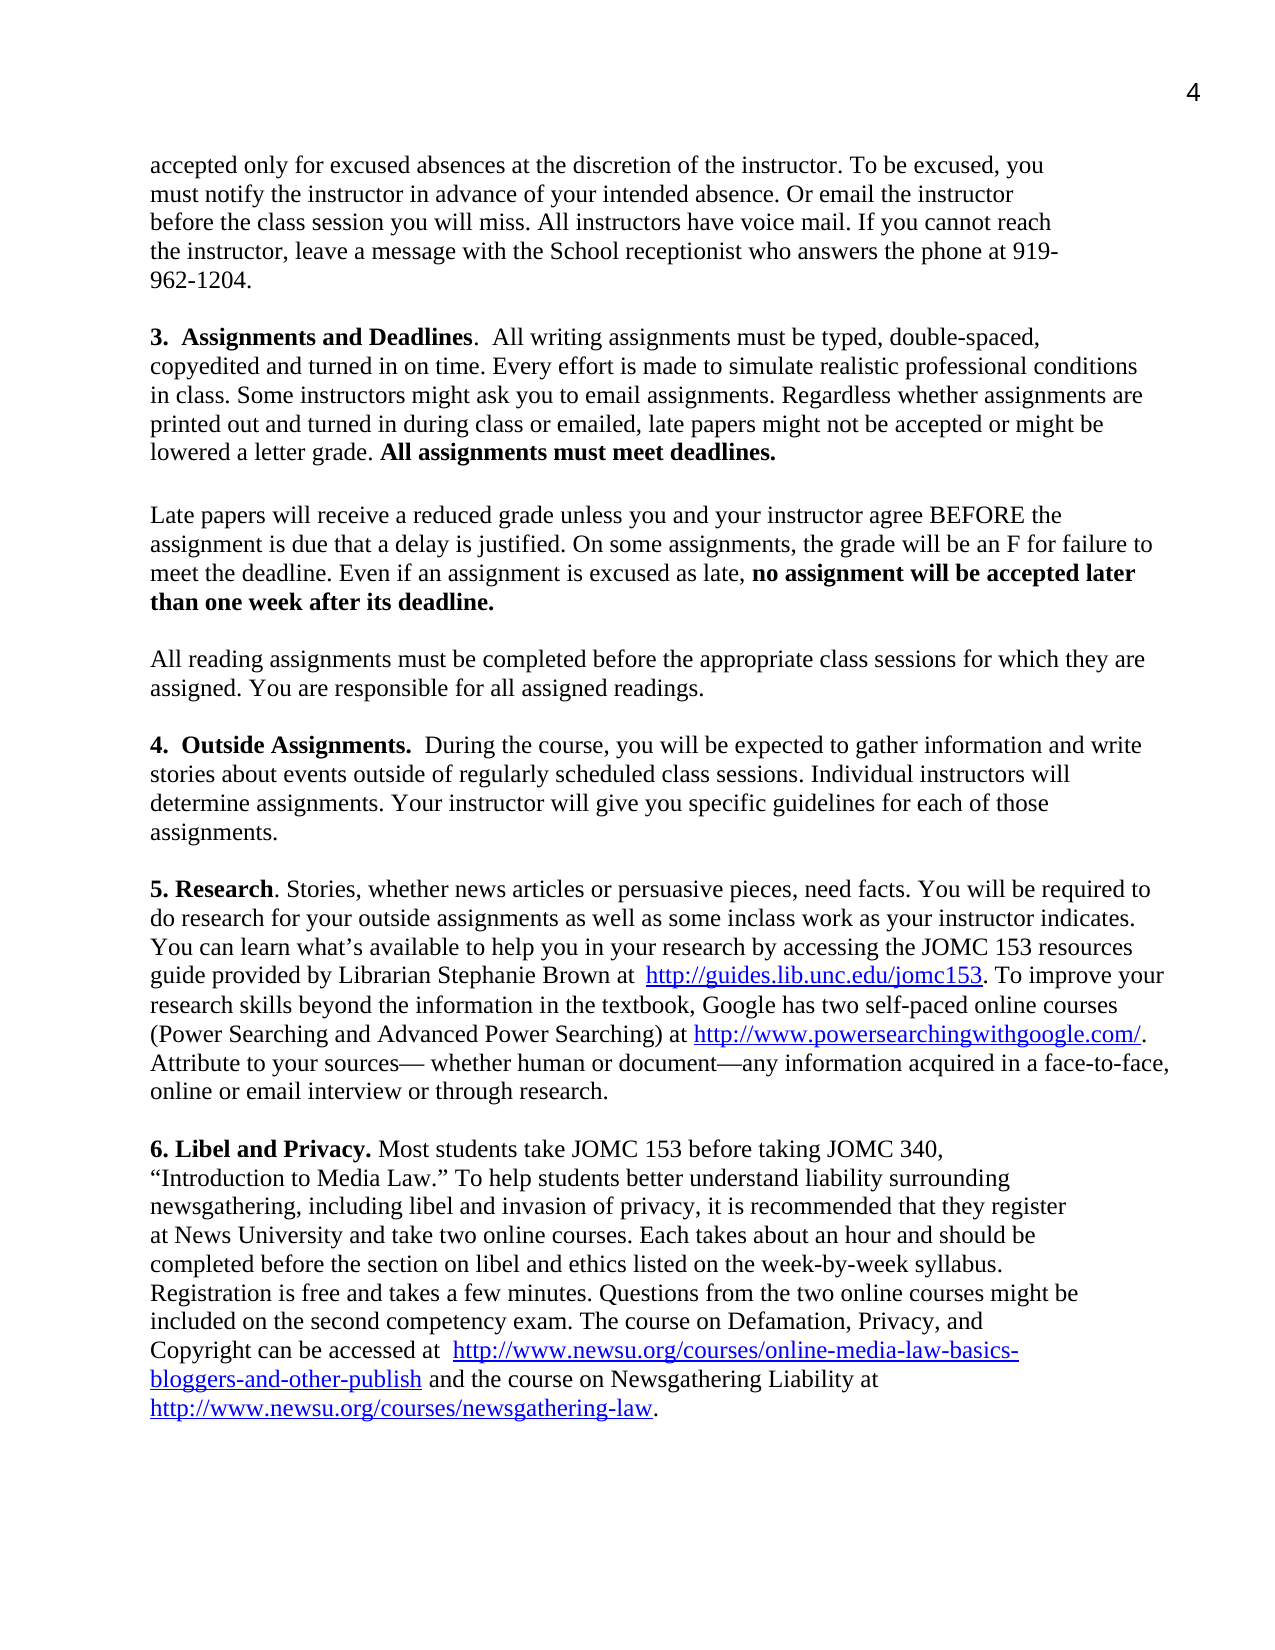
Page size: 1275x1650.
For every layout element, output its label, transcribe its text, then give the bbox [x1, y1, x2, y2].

text 5. Research. Stories, whether news articles or persuasive pieces, need facts. You will be required to do research for your outside assignments as well as some inclass work as your instructor indicates. You can learn what’s available to help you in your research by accessing the JOMC 153 resources guide provided by Librarian Stephanie Brown at http://guides.lib.unc.edu/jomc153. To improve your research skills beyond the information in the textbook, Google has two self-paced online courses (Power Searching and Advanced Power Searching) at http://www.powersearchingwithgoogle.com/. Attribute to your sources— whether human or document—any information acquired in a face-to-face, online or email interview or through research. [150, 874, 1174, 1105]
text All reading assignments must be completed before the appropriate class sessions for which they are assigned. You are responsible for all assigned readings. [150, 644, 1174, 702]
text 3. Assignments and Deadlines. All writing assignments must be typed, double-spaced, copyedited and turned in on time. Every effort is made to simulate realistic professional conditions in class. Some instructors might ask you to email assignments. Regardless whether assignments are printed out and turned in during class or emailed, late papers might not be accepted or might be lowered a letter grade. All assignments must meet deadlines. [150, 322, 1146, 466]
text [150, 150, 1080, 294]
text 4. Outside Assignments. During the course, you will be expected to gather information and write stories about events outside of regularly scheduled class sessions. Individual instructors will determine assignments. Your instructor will give you specific guidelines for each of those assignments. [150, 730, 1174, 845]
text Late papers will receive a reduced grade unless you and your instructor agree BEFORE the assignment is due that a delay is justified. On some assignments, the grade will be an F for failure to meet the deadline. Even if an assignment is excused as late, no assignment will be accepted later than one week after its deadline. [150, 500, 1174, 615]
text 6. Libel and Privacy. Most students take JOMC 153 before taking JOMC 340, “Introduction to Media Law.” To help students better understand liability surrounding newsgathering, including libel and invasion of privacy, it is recommended that they register at News University and take two online courses. Each takes about an hour and should be completed before the section on libel and ethics listed on the week-by-week syllabus. Registration is free and takes a few minutes. Questions from the two online courses might be included on the second competency exam. The course on Defamation, Privacy, and Copyright can be accessed at http://www.newsu.org/courses/online-media-law-basics-bloggers-and-other-publish and the course on Newsgathering Liability at http://www.newsu.org/courses/newsgathering-law. [150, 1134, 1080, 1421]
